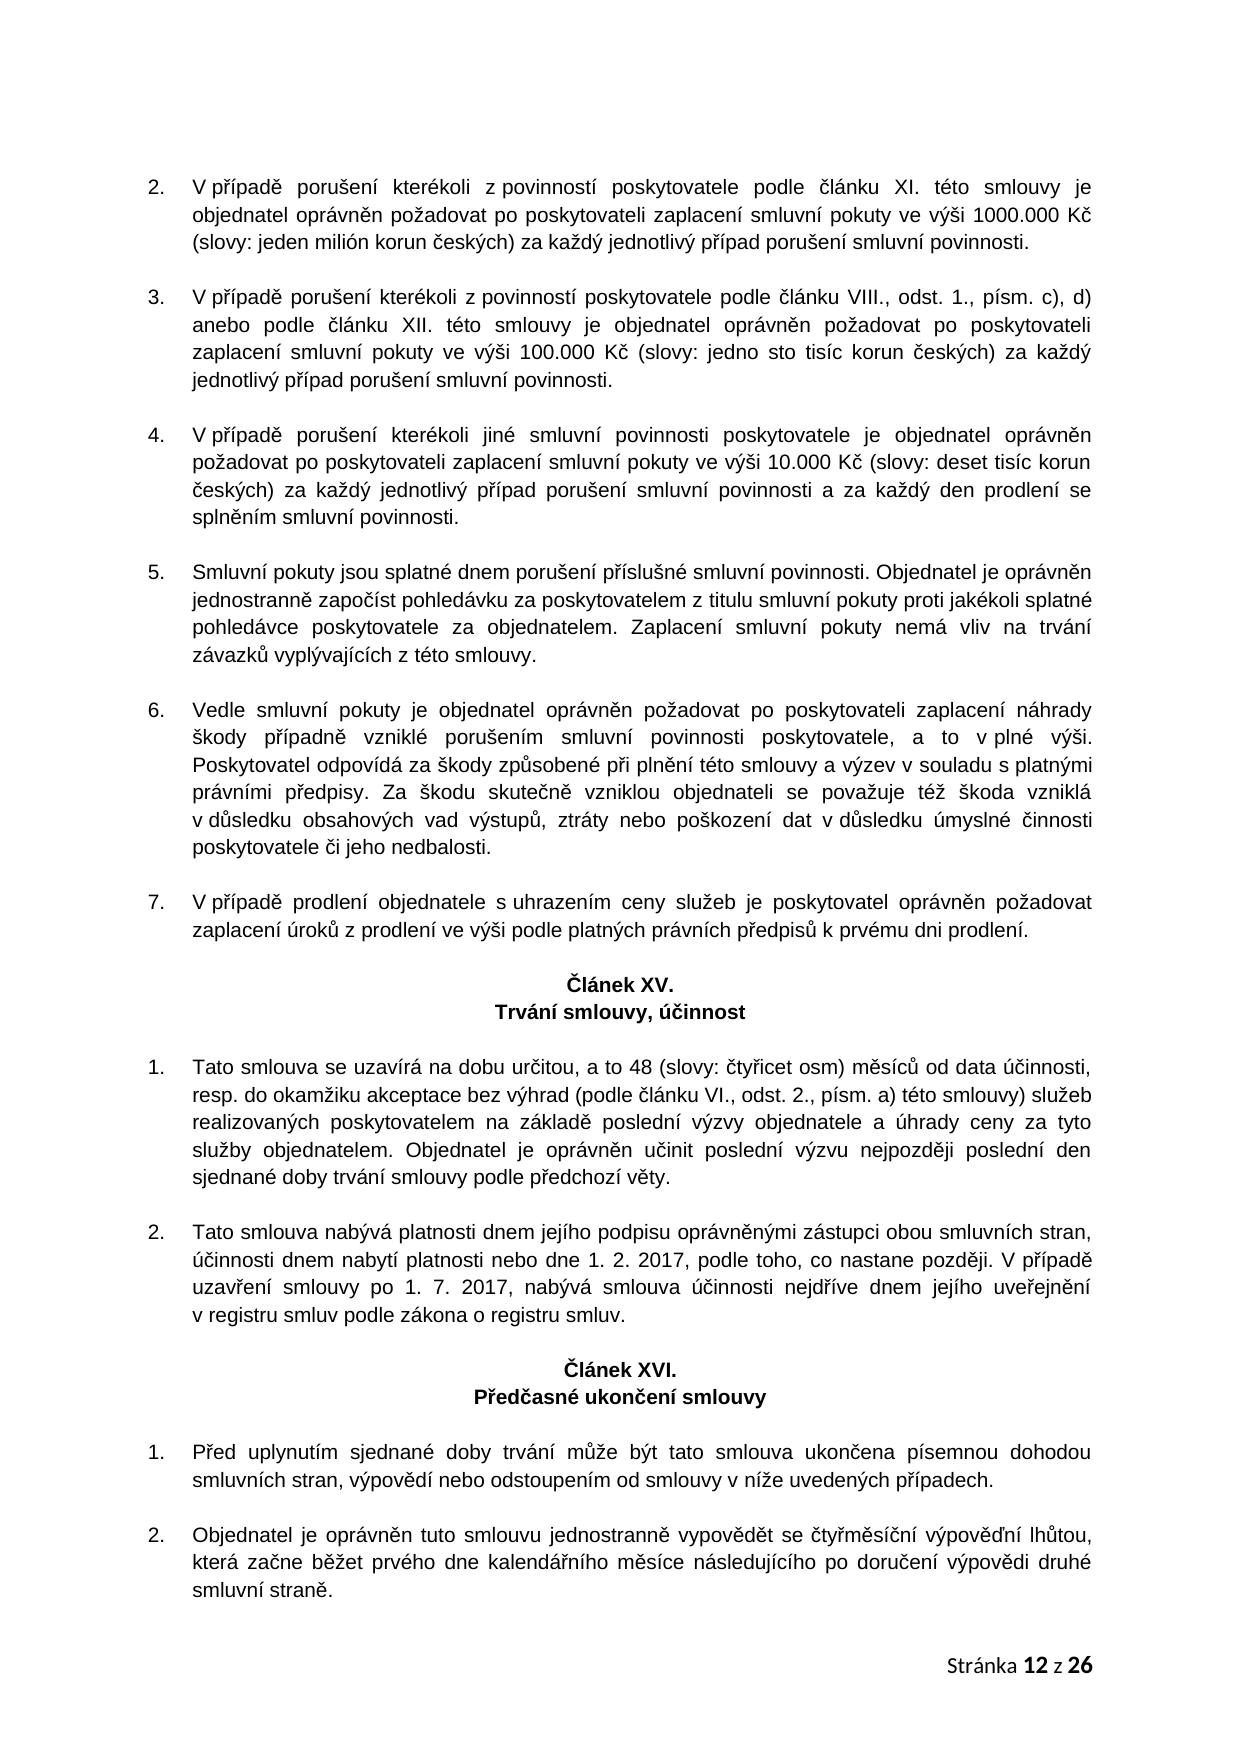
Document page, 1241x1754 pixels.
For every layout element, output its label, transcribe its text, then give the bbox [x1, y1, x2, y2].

list Objednatel je oprávněn tuto smlouvu jednostranně vypovědět se čtyřměsíční výpověďní lhůtou, která začne běžet prvého dne kalendářního měsíce následujícího po doručení výpovědi druhé smluvní straně. [148, 1523, 1093, 1602]
text Článek XV. [148, 973, 1093, 997]
list V případě prodlení objednatele s uhrazením ceny služeb je poskytovatel oprávněn požadovat zaplacení úroků z prodlení ve výši podle platných právních předpisů k prvému dni prodlení. [148, 890, 1093, 942]
list V případě porušení kterékoli z povinností poskytovatele podle článku VIII., odst. 1., písm. c), d) anebo podle článku XII. této smlouvy je objednatel oprávněn požadovat po poskytovateli zaplacení smluvní pokuty ve výši 100.000 Kč (slovy: jedno sto tisíc korun českých) za každý jednotlivý případ porušení smluvní povinnosti. [148, 285, 1093, 392]
list Tato smlouva nabývá platnosti dnem jejího podpisu oprávněnými zástupci obou smluvních stran, účinnosti dnem nabytí platnosti nebo dne 1. 2. 2017, podle toho, co nastane později. V případě uzavření smlouvy po 1. 7. 2017, nabývá smlouva účinnosti nejdříve dnem jejího uveřejnění v registru smluv podle zákona o registru smluv. [148, 1220, 1093, 1327]
list Před uplynutím sjednané doby trvání může být tato smlouva ukončena písemnou dohodou smluvních stran, výpovědí nebo odstoupením od smlouvy v níže uvedených případech. [148, 1440, 1093, 1492]
list V případě porušení kterékoli jiné smluvní povinnosti poskytovatele je objednatel oprávněn požadovat po poskytovateli zaplacení smluvní pokuty ve výši 10.000 Kč (slovy: deset tisíc korun českých) za každý jednotlivý případ porušení smluvní povinnosti a za každý den prodlení se splněním smluvní povinnosti. [148, 423, 1093, 529]
text Předčasné ukončení smlouvy [148, 1385, 1093, 1409]
list V případě porušení kterékoli z povinností poskytovatele podle článku XI. této smlouvy je objednatel oprávněn požadovat po poskytovateli zaplacení smluvní pokuty ve výši 1000.000 Kč (slovy: jeden milión korun českých) za každý jednotlivý případ porušení smluvní povinnosti. [148, 175, 1093, 254]
text Článek XVI. [148, 1358, 1093, 1382]
list Smluvní pokuty jsou splatné dnem porušení příslušné smluvní povinnosti. Objednatel je oprávněn jednostranně započíst pohledávku za poskytovatelem z titulu smluvní pokuty proti jakékoli splatné pohledávce poskytovatele za objednatelem. Zaplacení smluvní pokuty nemá vliv na trvání závazků vyplývajících z této smlouvy. [148, 560, 1093, 667]
text Trvání smlouvy, účinnost [148, 1000, 1093, 1024]
list Vedle smluvní pokuty je objednatel oprávněn požadovat po poskytovateli zaplacení náhrady škody případně vzniklé porušením smluvní povinnosti poskytovatele, a to v plné výši. Poskytovatel odpovídá za škody způsobené při plnění této smlouvy a výzev v souladu s platnými právními předpisy. Za škodu skutečně vzniklou objednateli se považuje též škoda vzniklá v důsledku obsahových vad výstupů, ztráty nebo poškození dat v důsledku úmyslné činnosti poskytovatele či jeho nedbalosti. [148, 698, 1093, 859]
list Tato smlouva se uzavírá na dobu určitou, a to 48 (slovy: čtyřicet osm) měsíců od data účinnosti, resp. do okamžiku akceptace bez výhrad (podle článku VI., odst. 2., písm. a) této smlouvy) služeb realizovaných poskytovatelem na základě poslední výzvy objednatele a úhrady ceny za tyto služby objednatelem. Objednatel je oprávněn učinit poslední výzvu nejpozději poslední den sjednané doby trvání smlouvy podle předchozí věty. [148, 1055, 1093, 1189]
